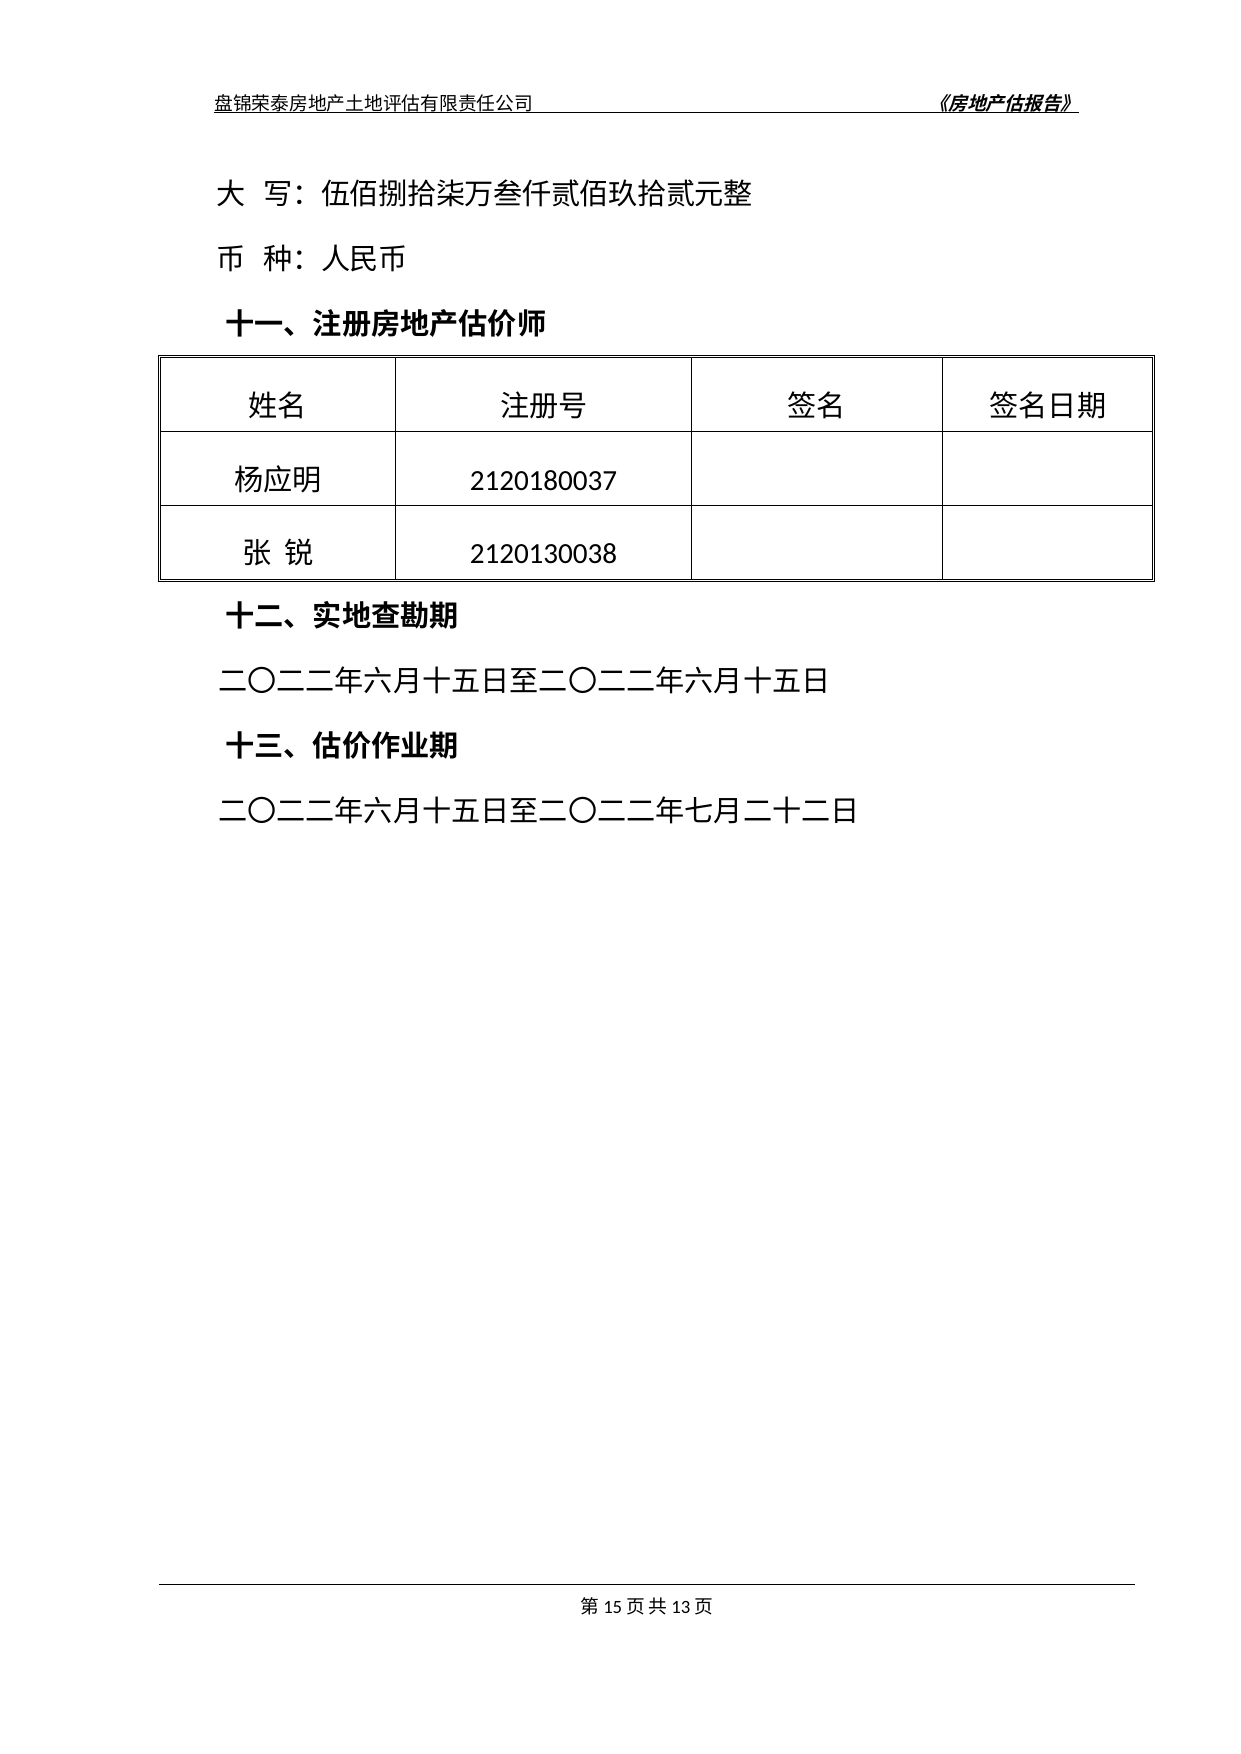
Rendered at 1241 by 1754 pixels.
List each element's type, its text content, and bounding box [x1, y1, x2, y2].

subtitle 十二、实地查勘期 [225, 582, 1134, 647]
table_cell [943, 506, 1152, 578]
table_header 签名日期 [943, 358, 1152, 431]
table_header 姓名 [161, 358, 395, 431]
table_cell [692, 506, 942, 578]
table_cell 2120180037 [396, 432, 691, 504]
table_cell 张 锐 [161, 506, 395, 578]
table_header 签名 [692, 358, 942, 431]
table_cell [692, 432, 942, 504]
text 大 写：伍佰捌拾柒万叁仟贰佰玖拾贰元整 [216, 159, 1134, 224]
text 币 种：人民币 [216, 224, 1134, 289]
subtitle 十一、注册房地产估价师 [225, 289, 1134, 354]
text 二〇二二年六月十五日至二〇二二年七月二十二日 [159, 777, 1134, 833]
text 二〇二二年六月十五日至二〇二二年六月十五日 [159, 647, 1134, 712]
table_cell 2120130038 [396, 506, 691, 578]
table_cell 杨应明 [161, 432, 395, 504]
table_header 注册号 [396, 358, 691, 431]
subtitle 十三、估价作业期 [225, 712, 1134, 777]
table_cell [943, 432, 1152, 504]
